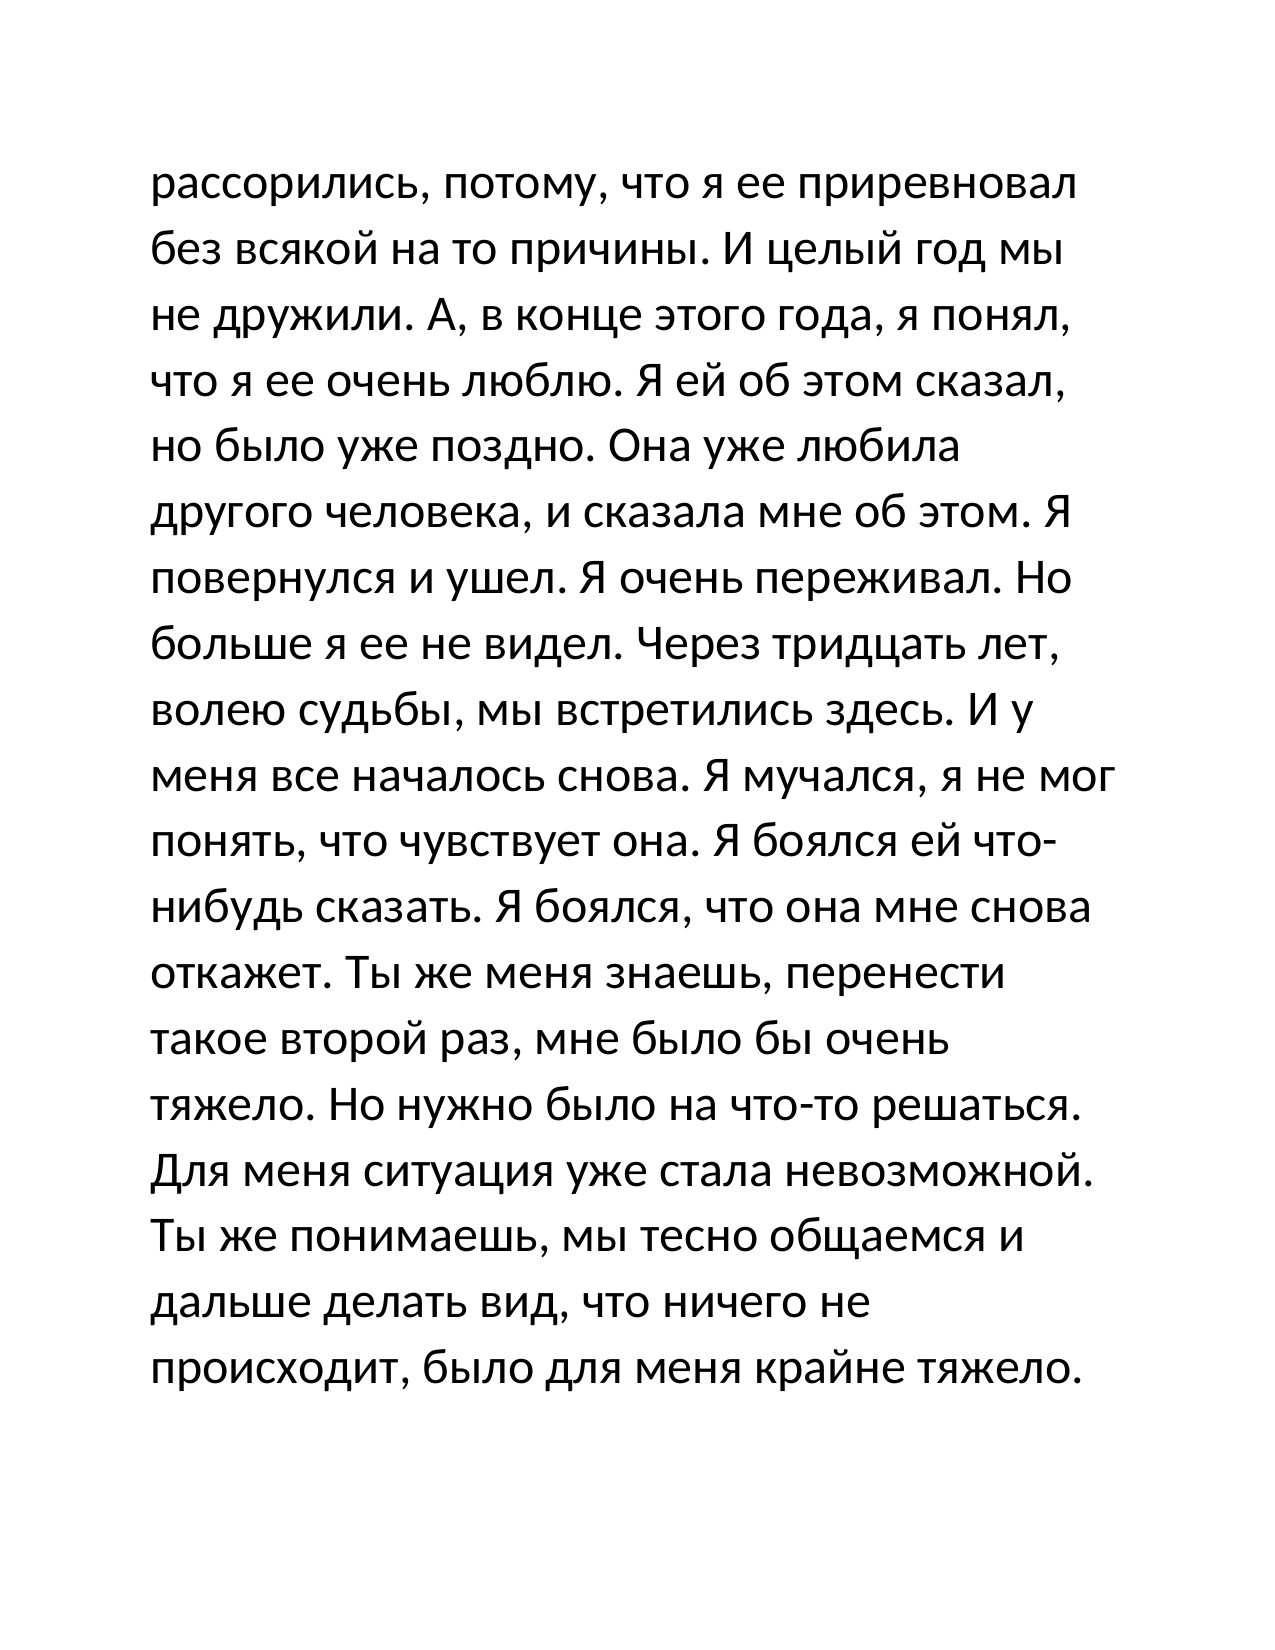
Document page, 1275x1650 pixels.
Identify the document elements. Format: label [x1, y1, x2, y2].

text [150, 150, 1125, 1396]
